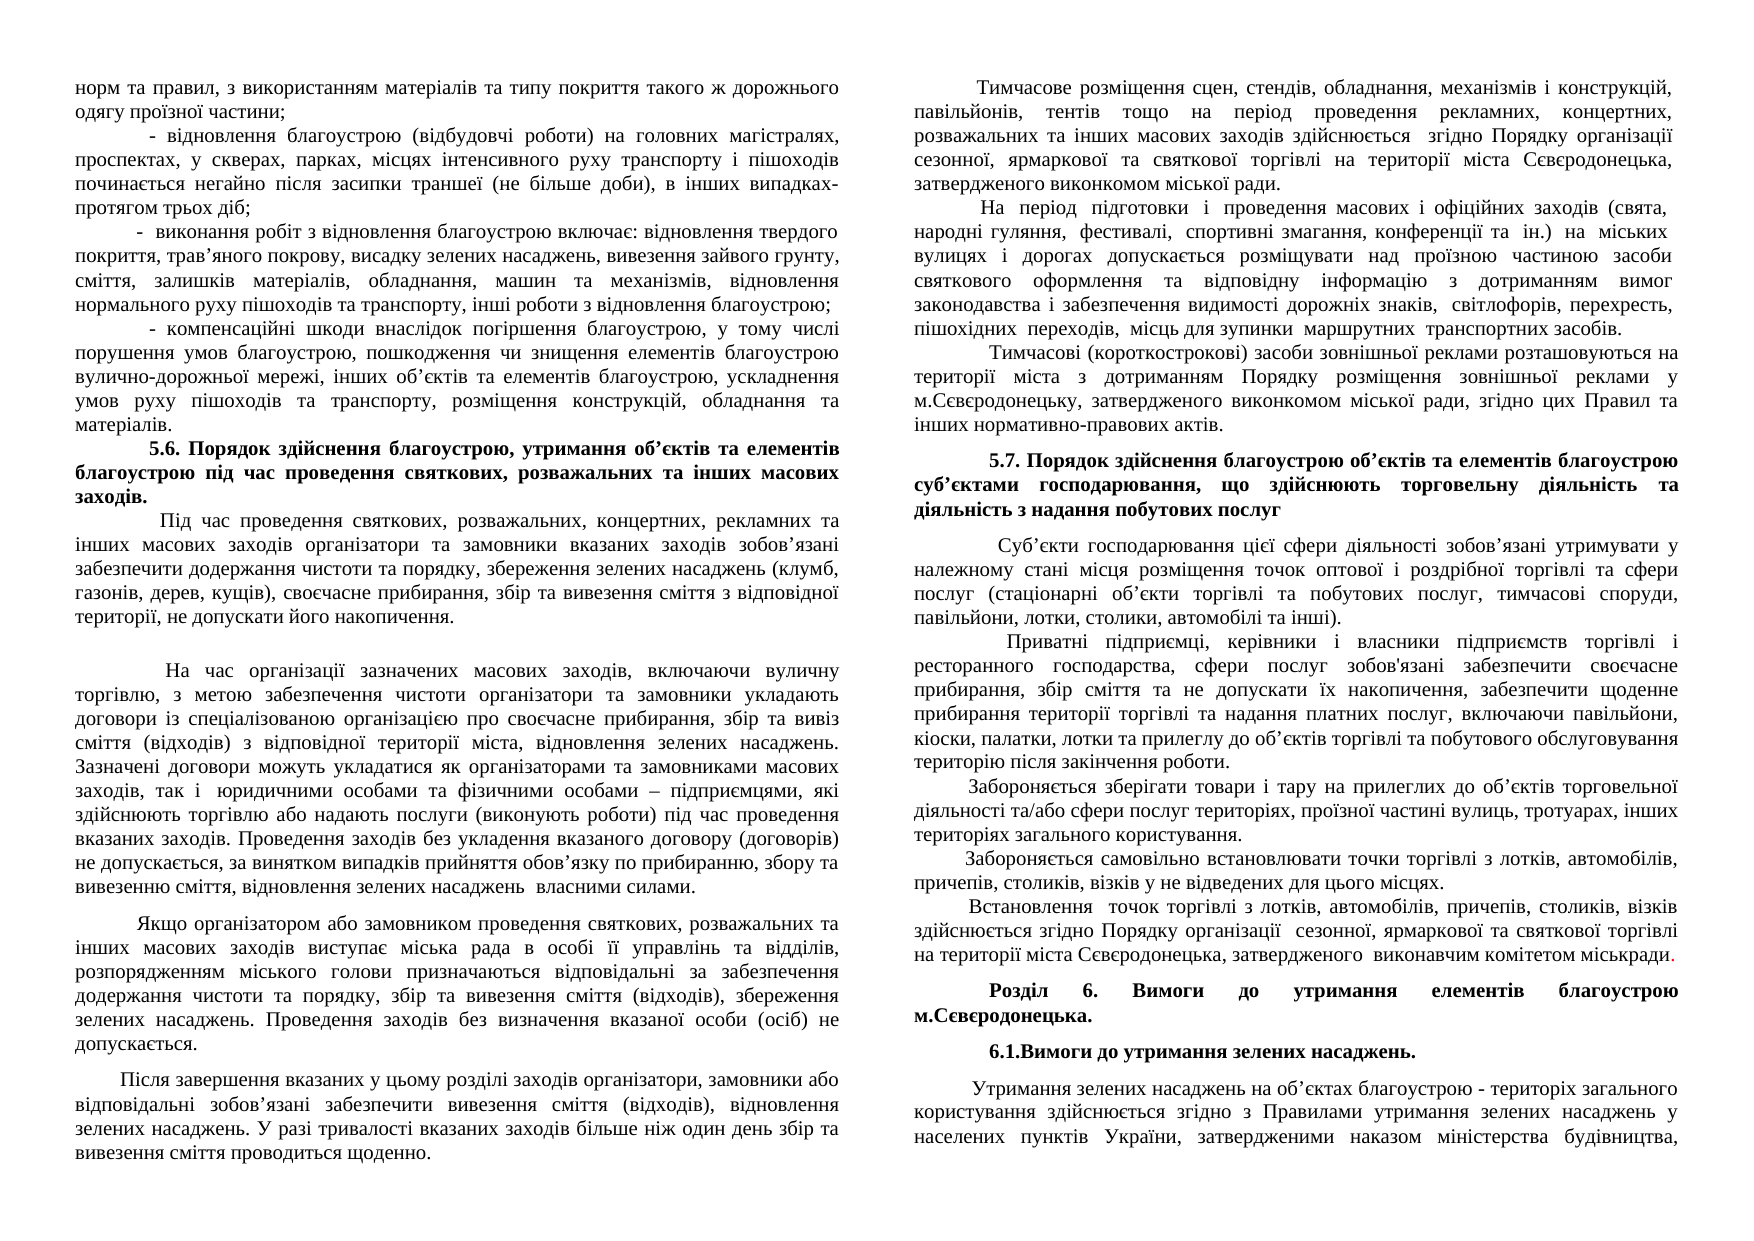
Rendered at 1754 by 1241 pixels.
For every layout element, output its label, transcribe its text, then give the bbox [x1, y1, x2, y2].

text 6.1.Вимоги до утримання зелених насаджень. [914, 1039, 1679, 1063]
text На час організації зазначених масових заходів, включаючи вуличну торгівлю, з метою забезпечення чистоти організатори та замовники укладають договори із спеціалізованою організацією про своєчасне прибирання, збір та вивіз сміття (відходів) з відповідної території міста, відновлення зелених насаджень. Зазначені договори можуть укладатися як організаторами та замовниками масових заходів, так і юридичними особами та фізичними особами – підприємцями, які здійснюють торгівлю або надають послуги (виконують роботи) під час проведення вказаних заходів. Проведення заходів без укладення вказаного договору (договорів) не допускається, за винятком випадків прийняття обов’язку по прибиранню, збору та вивезенню сміття, відновлення зелених насаджень власними силами. [75, 658, 840, 898]
text Приватні підприємці, керівники і власники підприємств торгівлі і ресторанного господарства, сфери послуг зобов'язані забезпечити своєчасне прибирання, збір сміття та не допускати їх накопичення, забезпечити щоденне прибирання території торгівлі та надання платних послуг, включаючи павільйони, кіоски, палатки, лотки та прилеглу до об’єктів торгівлі та побутового обслуговування територію після закінчення роботи. [914, 629, 1679, 773]
text Під час проведення святкових, розважальних, концертних, рекламних та інших масових заходів організатори та замовники вказаних заходів зобов’язані забезпечити додержання чистоти та порядку, збереження зелених насаджень (клумб, газонів, дерев, кущів), своєчасне прибирання, збір та вивезення сміття з відповідної території, не допускати його накопичення. [75, 508, 840, 628]
text Тимчасові (короткострокові) засоби зовнішньої реклами розташовуються на території міста з дотриманням Порядку розміщення зовнішньої реклами у м.Сєвєродонецьку, затвердженого виконкомом міської ради, згідно цих Правил та інших нормативно-правових актів. [914, 340, 1679, 436]
text 5.7. Порядок здійснення благоустрою об’єктів та елементів благоустрою суб’єктами господарювання, що здійснюють торговельну діяльність та діяльність з надання побутових послуг [914, 448, 1679, 521]
text Суб’єкти господарювання цієї сфери діяльності зобов’язані утримувати у належному стані місця розміщення точок оптової і роздрібної торгівлі та сфери послуг (стаціонарні об’єкти торгівлі та побутових послуг, тимчасові споруди, павільйони, лотки, столики, автомобілі та інші). [914, 533, 1679, 629]
text Встановлення точок торгівлі з лотків, автомобілів, причепів, столиків, візків здійснюється згідно Порядку організації сезонної, ярмаркової та святкової торгівлі на території міста Сєвєродонецька, затвердженого виконавчим комітетом міськради. [914, 894, 1679, 966]
text - компенсаційні шкоди внаслідок погіршення благоустрою, у тому числі порушення умов благоустрою, пошкодження чи знищення елементів благоустрою вулично-дорожньої мережі, інших об’єктів та елементів благоустрою, ускладнення умов руху пішоходів та транспорту, розміщення конструкцій, обладнання та матеріалів. [75, 316, 840, 436]
text 5.6. Порядок здійснення благоустрою, утримання об’єктів та елементів благоустрою під час проведення святкових, розважальних та інших масових заходів. [75, 436, 840, 508]
text На період підготовки і проведення масових і офіційних заходів (свята, народні гуляння, фестивалі, спортивні змагання, конференції та ін.) на міських вулицях і дорогах допускається розміщувати над проїзною частиною засоби святкового оформлення та відповідну інформацію з дотриманням вимог законодавства і забезпечення видимості дорожніх знаків, світлофорів, перехресть, пішохідних переходів, місць для зупинки маршрутних транспортних засобів. [914, 195, 1673, 340]
text - відновлення благоустрою (відбудовчі роботи) на головних магістралях, проспектах, у скверах, парках, місцях інтенсивного руху транспорту і пішоходів починається негайно після засипки траншеї (не більше доби), в інших випадках- протягом трьох діб; [75, 123, 840, 219]
text Забороняється зберігати товари і тару на прилеглих до об’єктів торговельної діяльності та/або сфери послуг територіях, проїзної частині вулиць, тротуарах, інших територіях загального користування. [914, 773, 1679, 846]
text - виконання робіт з відновлення благоустрою включає: відновлення твердого покриття, трав’яного покрову, висадку зелених насаджень, вивезення зайвого грунту, сміття, залишків матеріалів, обладнання, машин та механізмів, відновлення нормального руху пішоходів та транспорту, інші роботи з відновлення благоустрою; [75, 219, 840, 316]
text Якщо організатором або замовником проведення святкових, розважальних та інших масових заходів виступає міська рада в особі її управлінь та відділів, розпорядженням міського голови призначаються відповідальні за забезпечення додержання чистоти та порядку, збір та вивезення сміття (відходів), збереження зелених насаджень. Проведення заходів без визначення вказаної особи (осіб) не допускається. [75, 911, 840, 1055]
text Тимчасове розміщення сцен, стендів, обладнання, механізмів і конструкцій, павільйонів, тентів тощо на період проведення рекламних, концертних, розважальних та інших масових заходів здійснюється згідно Порядку організації сезонної, ярмаркової та святкової торгівлі на території міста Сєвєродонецька, затвердженого виконкомом міської ради. [914, 75, 1673, 195]
text Забороняється самовільно встановлювати точки торгівлі з лотків, автомобілів, причепів, столиків, візків у не відведених для цього місцях. [914, 846, 1679, 894]
text Розділ 6. Вимоги до утримання елементів благоустрою м.Сєвєродонецька. [914, 978, 1679, 1027]
text Після завершення вказаних у цьому розділі заходів організатори, замовники або відповідальні зобов’язані забезпечити вивезення сміття (відходів), відновлення зелених насаджень. У разі тривалості вказаних заходів більше ніж один день збір та вивезення сміття проводиться щоденно. [75, 1067, 840, 1164]
